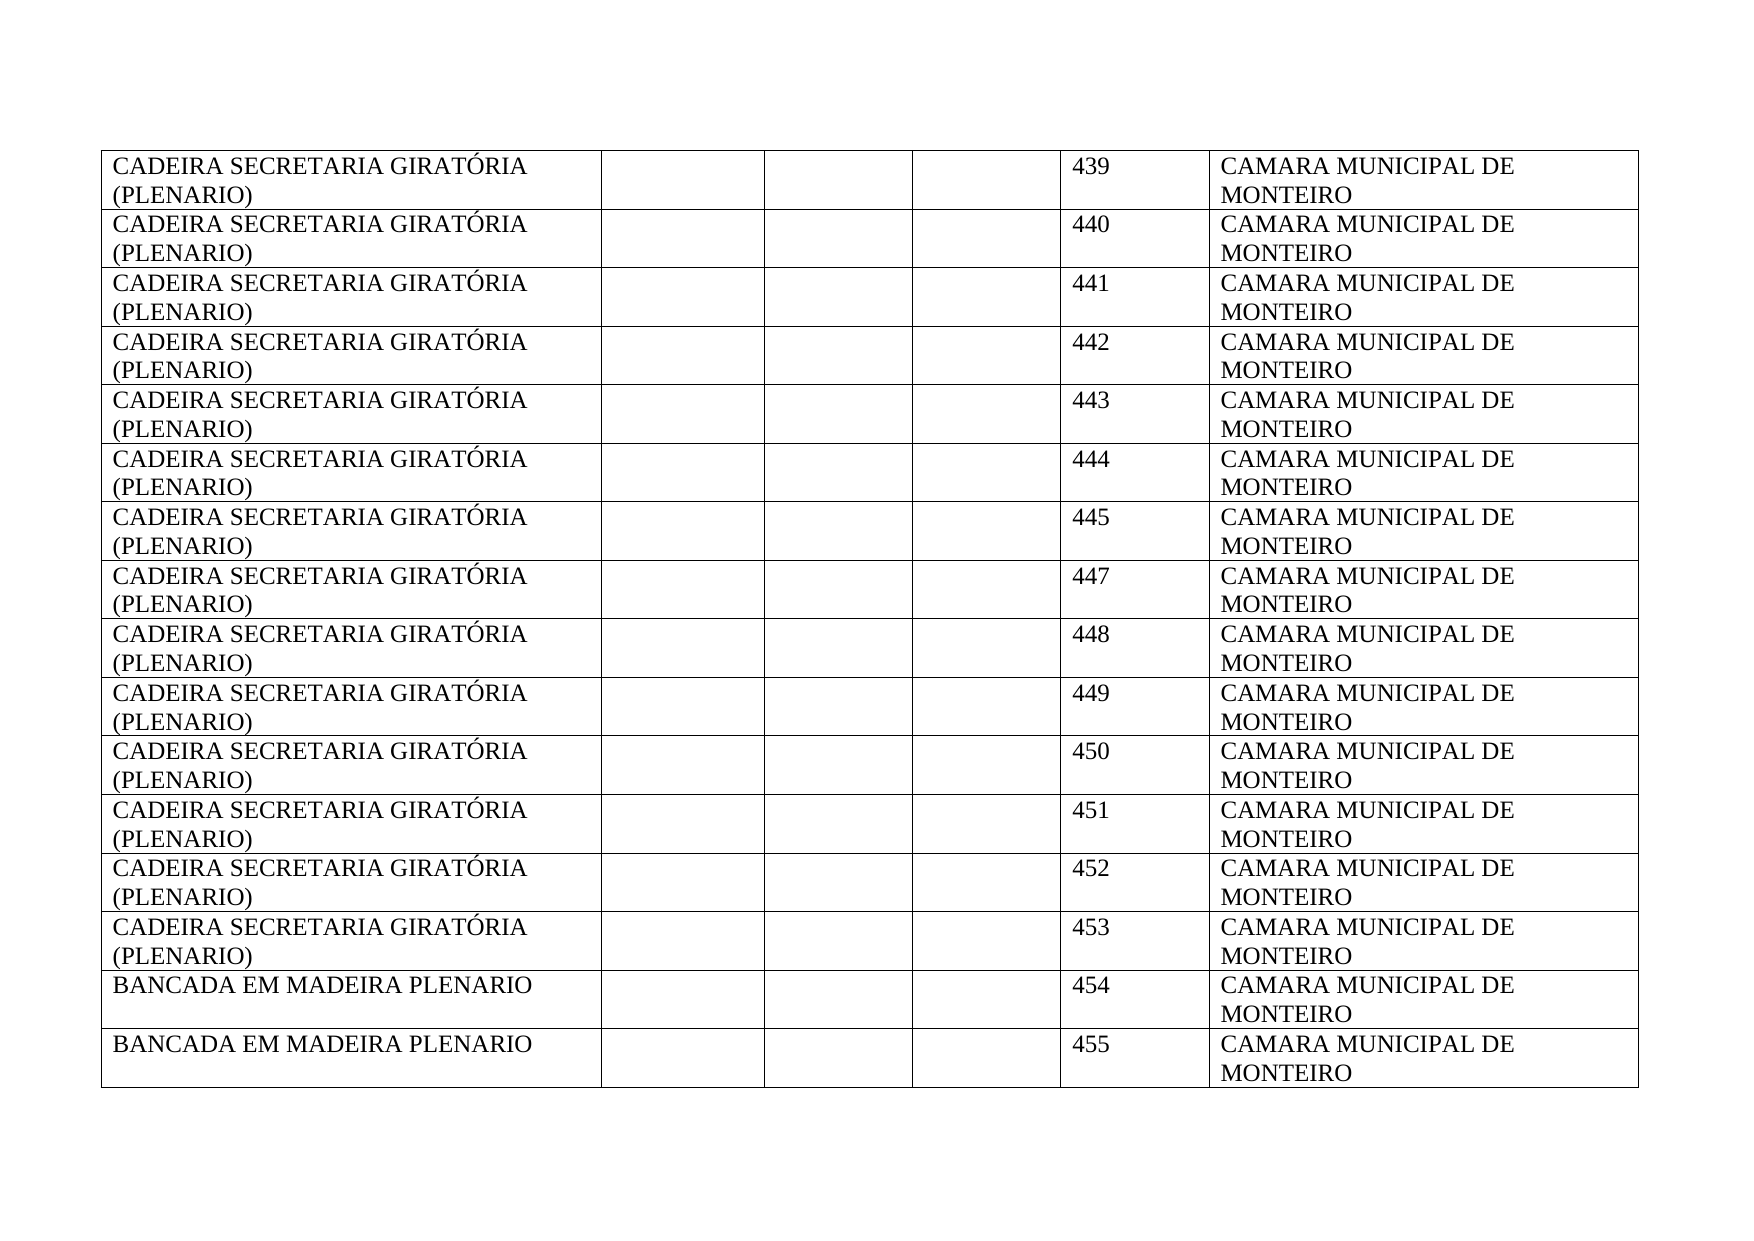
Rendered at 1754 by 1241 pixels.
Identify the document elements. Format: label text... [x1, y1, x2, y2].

table_cell CADEIRA SECRETARIA GIRATÓRIA (PLENARIO) [102, 678, 601, 735]
table_cell [765, 268, 912, 326]
table_cell [765, 971, 912, 1028]
table_cell 449 [1061, 678, 1209, 735]
table_cell 443 [1061, 385, 1209, 443]
table_cell [765, 444, 912, 501]
table_cell CAMARA MUNICIPAL DE MONTEIRO [1210, 210, 1638, 267]
table_cell [913, 971, 1060, 1028]
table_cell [102, 1029, 601, 1087]
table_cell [102, 151, 601, 208]
table_cell [765, 619, 912, 677]
table_cell CAMARA MUNICIPAL DE MONTEIRO [1210, 444, 1638, 501]
table_cell 455 [1061, 1029, 1209, 1087]
table_cell [913, 327, 1060, 384]
table_cell 442 [1061, 327, 1209, 384]
table_cell [602, 971, 764, 1028]
table_cell [602, 678, 764, 735]
table_cell [913, 502, 1060, 560]
table_cell [765, 795, 912, 852]
table_cell [765, 210, 912, 267]
table_cell CAMARA MUNICIPAL DE MONTEIRO [1210, 327, 1638, 384]
table_cell CADEIRA SECRETARIA GIRATÓRIA (PLENARIO) [102, 795, 601, 852]
table_cell CADEIRA SECRETARIA GIRATÓRIA (PLENARIO) [102, 912, 601, 969]
table_cell [602, 1029, 764, 1087]
table_cell [602, 561, 764, 618]
table_cell CAMARA MUNICIPAL DE MONTEIRO [1210, 854, 1638, 911]
table_cell 445 [1061, 502, 1209, 560]
table_cell CADEIRA SECRETARIA GIRATÓRIA (PLENARIO) [102, 210, 601, 267]
table_cell 447 [1061, 561, 1209, 618]
table_cell CAMARA MUNICIPAL DE MONTEIRO [1210, 619, 1638, 677]
table_cell 440 [1061, 210, 1209, 267]
table_cell CADEIRA SECRETARIA GIRATÓRIA (PLENARIO) [102, 327, 601, 384]
table_cell CAMARA MUNICIPAL DE MONTEIRO [1210, 736, 1638, 794]
table_cell CAMARA MUNICIPAL DE MONTEIRO [1210, 795, 1638, 852]
table_cell CADEIRA SECRETARIA GIRATÓRIA (PLENARIO) [102, 268, 601, 326]
table_cell [602, 502, 764, 560]
table_cell 441 [1061, 268, 1209, 326]
table_cell [765, 151, 912, 208]
table_cell [602, 210, 764, 267]
table_cell [602, 385, 764, 443]
table_cell [913, 854, 1060, 911]
table_cell [913, 444, 1060, 501]
table_cell [913, 912, 1060, 969]
table_cell CADEIRA SECRETARIA GIRATÓRIA (PLENARIO) [102, 502, 601, 560]
table_cell CADEIRA SECRETARIA GIRATÓRIA (PLENARIO) [102, 444, 601, 501]
table_cell [913, 619, 1060, 677]
table_cell 448 [1061, 619, 1209, 677]
table_cell [602, 151, 764, 208]
table_cell 439 [1061, 151, 1209, 208]
table_cell [913, 151, 1060, 208]
table_cell 444 [1061, 444, 1209, 501]
table_cell [913, 678, 1060, 735]
table_cell [602, 268, 764, 326]
table_cell CAMARA MUNICIPAL DE MONTEIRO [1210, 385, 1638, 443]
table_cell CADEIRA SECRETARIA GIRATÓRIA (PLENARIO) [102, 619, 601, 677]
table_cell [1210, 1029, 1638, 1087]
table_cell CAMARA MUNICIPAL DE MONTEIRO [1210, 561, 1638, 618]
table_cell [913, 795, 1060, 852]
table_cell [602, 795, 764, 852]
table_cell [765, 736, 912, 794]
table_cell CAMARA MUNICIPAL DE MONTEIRO [1210, 502, 1638, 560]
table_cell 454 [1061, 971, 1209, 1028]
table_cell [765, 912, 912, 969]
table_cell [1210, 151, 1638, 208]
table_cell CADEIRA SECRETARIA GIRATÓRIA (PLENARIO) [102, 561, 601, 618]
table_cell 451 [1061, 795, 1209, 852]
table_cell CADEIRA SECRETARIA GIRATÓRIA (PLENARIO) [102, 736, 601, 794]
table_cell [602, 619, 764, 677]
table_cell 450 [1061, 736, 1209, 794]
table_cell [765, 1029, 912, 1087]
table_cell [602, 444, 764, 501]
table_cell [913, 736, 1060, 794]
table_cell 452 [1061, 854, 1209, 911]
table_cell CAMARA MUNICIPAL DE MONTEIRO [1210, 971, 1638, 1028]
table_cell CADEIRA SECRETARIA GIRATÓRIA (PLENARIO) [102, 854, 601, 911]
table_cell [765, 561, 912, 618]
table_cell [765, 385, 912, 443]
table_cell 453 [1061, 912, 1209, 969]
table_cell CAMARA MUNICIPAL DE MONTEIRO [1210, 678, 1638, 735]
table_cell [765, 502, 912, 560]
table_cell [765, 327, 912, 384]
table_cell [602, 736, 764, 794]
table_cell CAMARA MUNICIPAL DE MONTEIRO [1210, 912, 1638, 969]
table_cell [913, 385, 1060, 443]
table_cell [765, 854, 912, 911]
table_cell [913, 561, 1060, 618]
table_cell [765, 678, 912, 735]
table_cell [913, 210, 1060, 267]
table_cell [602, 854, 764, 911]
table_cell CADEIRA SECRETARIA GIRATÓRIA (PLENARIO) [102, 385, 601, 443]
table_cell [913, 1029, 1060, 1087]
table_cell [913, 268, 1060, 326]
table_cell [602, 327, 764, 384]
table_cell CAMARA MUNICIPAL DE MONTEIRO [1210, 268, 1638, 326]
table_cell [602, 912, 764, 969]
table_cell BANCADA EM MADEIRA PLENARIO [102, 971, 601, 1028]
